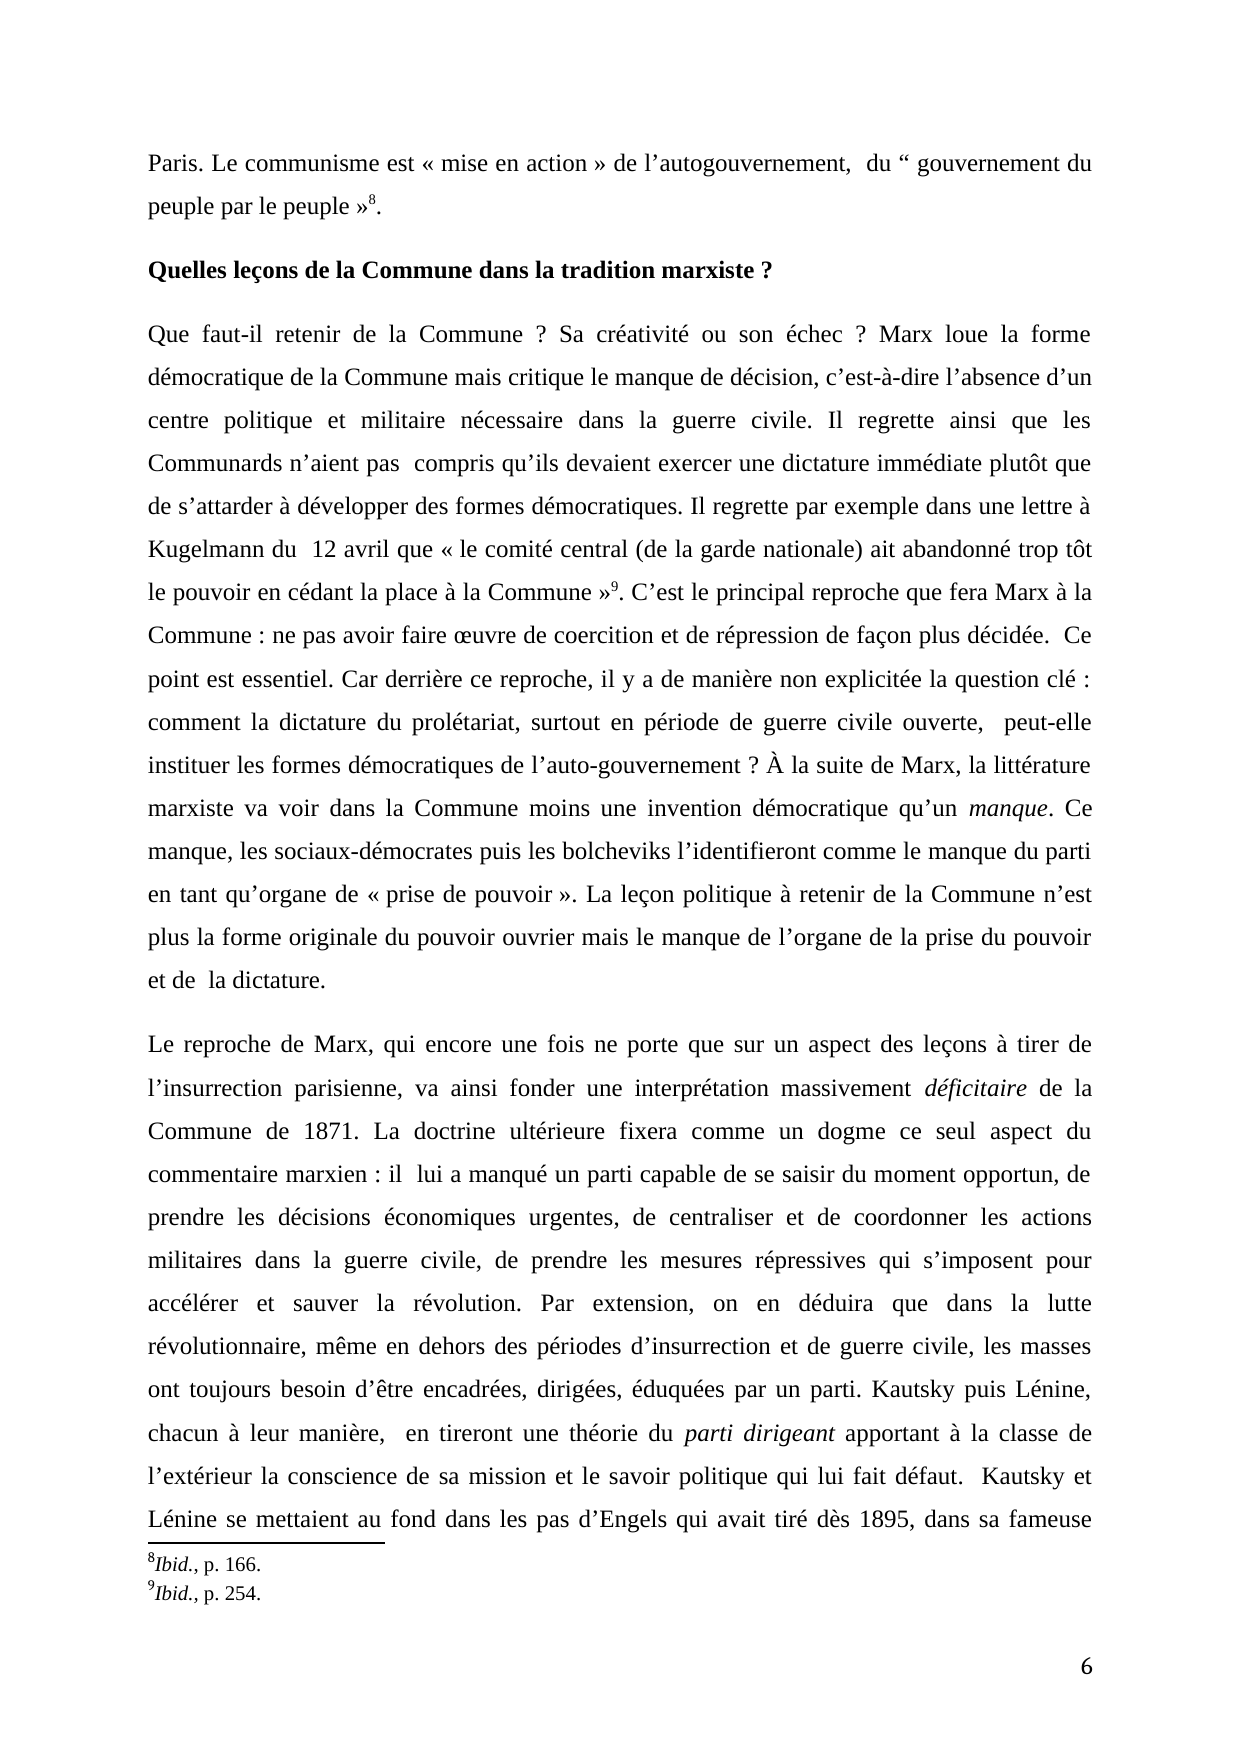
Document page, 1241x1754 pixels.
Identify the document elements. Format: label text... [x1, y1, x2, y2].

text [148, 148, 1093, 219]
text Que faut-il retenir de la Commune ? Sa créativité ou son échec ? Marx loue la forme démocratique de la Commune mais critique le manque de décision, c’est-à-dire l’absence d’un centre politique et militaire nécessaire dans la guerre civile. Il regrette ainsi que les Communards n’aient pas compris qu’ils devaient exercer une dictature immédiate plutôt que de s’attarder à développer des formes démocratiques. Il regrette par exemple dans une lettre à Kugelmann du 12 avril que « le comité central (de la garde nationale) ait abandonné trop tôt le pouvoir en cédant la place à la Commune ». C’est le principal reproche que fera Marx à la Commune : ne pas avoir faire œuvre de coercition et de répression de façon plus décidée. Ce point est essentiel. Car derrière ce reproche, il y a de manière non explicitée la question clé : comment la dictature du prolétariat, surtout en période de guerre civile ouverte, peut-elle instituer les formes démocratiques de l’auto-gouvernement ? À la suite de Marx, la littérature marxiste va voir dans la Commune moins une invention démocratique qu’un manque. Ce manque, les sociaux-démocrates puis les bolcheviks l’identifieront comme le manque du parti en tant qu’organe de « prise de pouvoir ». La leçon politique à retenir de la Commune n’est plus la forme originale du pouvoir ouvrier mais le manque de l’organe de la prise du pouvoir et de la dictature. [148, 319, 1093, 994]
text Quelles leçons de la Commune dans la tradition marxiste ? [148, 255, 1093, 283]
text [148, 1029, 1093, 1533]
